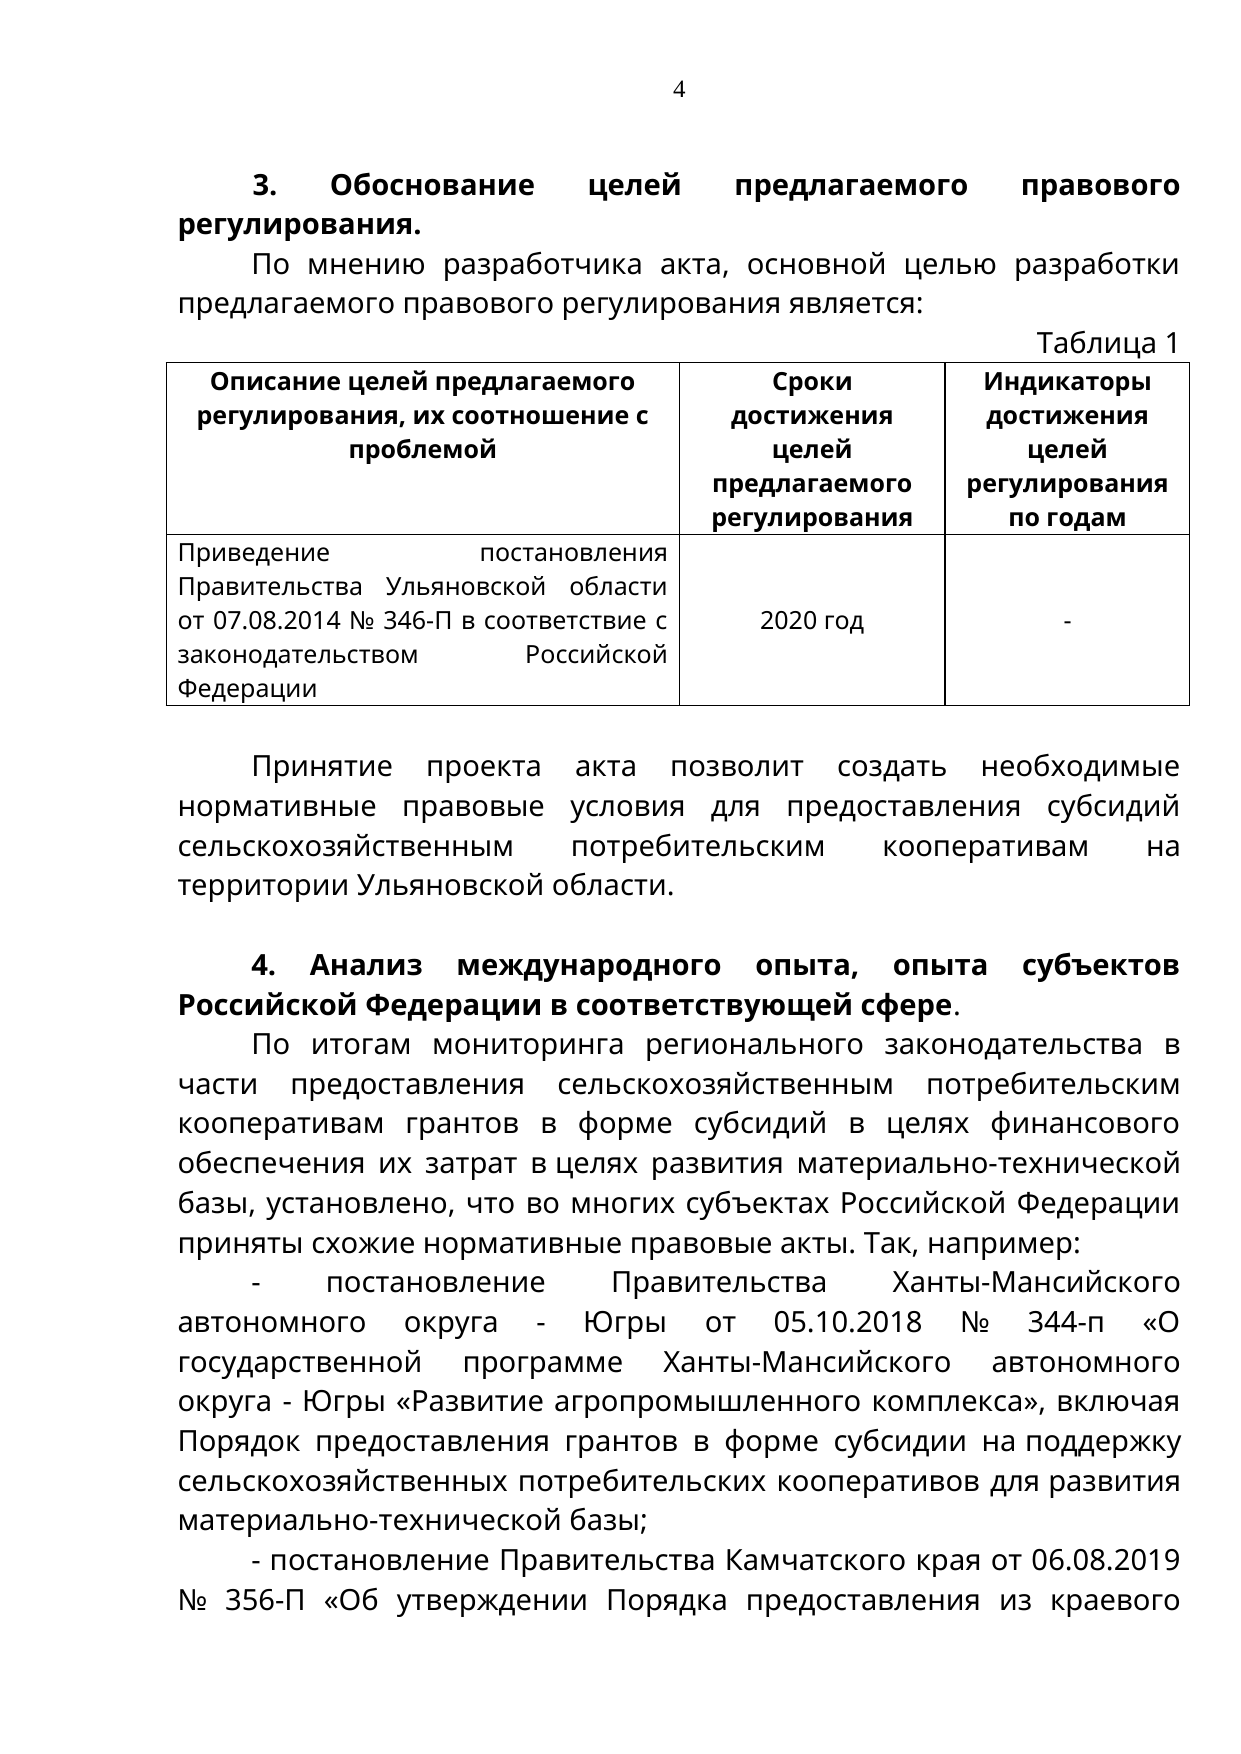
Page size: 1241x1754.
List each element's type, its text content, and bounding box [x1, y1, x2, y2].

table_header Сроки достижения целей предлагаемого регулирования [680, 363, 944, 533]
text Принятие проекта акта позволит создать необходимые нормативные правовые условия для предоставления субсидий сельскохозяйственным потребительским кооперативам на территории Ульяновской области. [177, 746, 1181, 904]
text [177, 1539, 1181, 1619]
text - постановление Правительства Ханты-Мансийского автономного округа - Югры от 05.10.2018 № 344-п «О государственной программе Ханты-Мансийского автономного округа - Югры «Развитие агропромышленного комплекса», включая Порядок предоставления грантов в форме субсидии на поддержку сельскохозяйственных потребительских кооперативов для развития материально-технической базы; [177, 1262, 1181, 1539]
table_cell Приведение постановления Правительства Ульяновской области от 07.08.2014 № 346-П в соответствие с законодательством Российской Федерации [167, 535, 679, 705]
text 4. Анализ международного опыта, опыта субъектов Российской Федерации в соответствующей сфере. [177, 944, 1181, 1023]
table_header Описание целей предлагаемого регулирования, их соотношение с проблемой [167, 363, 679, 533]
table_cell - [946, 535, 1189, 705]
table_cell 2020 год [680, 535, 944, 705]
text По мнению разработчика акта, основной целью разработки предлагаемого правового регулирования является: [177, 243, 1181, 322]
text Таблица 1 [177, 322, 1181, 362]
text По итогам мониторинга регионального законодательства в части предоставления сельскохозяйственным потребительским кооперативам грантов в форме субсидий в целях финансового обеспечения их затрат в целях развития материально-технической базы, установлено, что во многих субъектах Российской Федерации приняты схожие нормативные правовые акты. Так, например: [177, 1023, 1181, 1262]
text 3. Обоснование целей предлагаемого правового регулирования. [177, 164, 1181, 243]
table_header Индикаторы достижения целей регулирования по годам [946, 363, 1189, 533]
